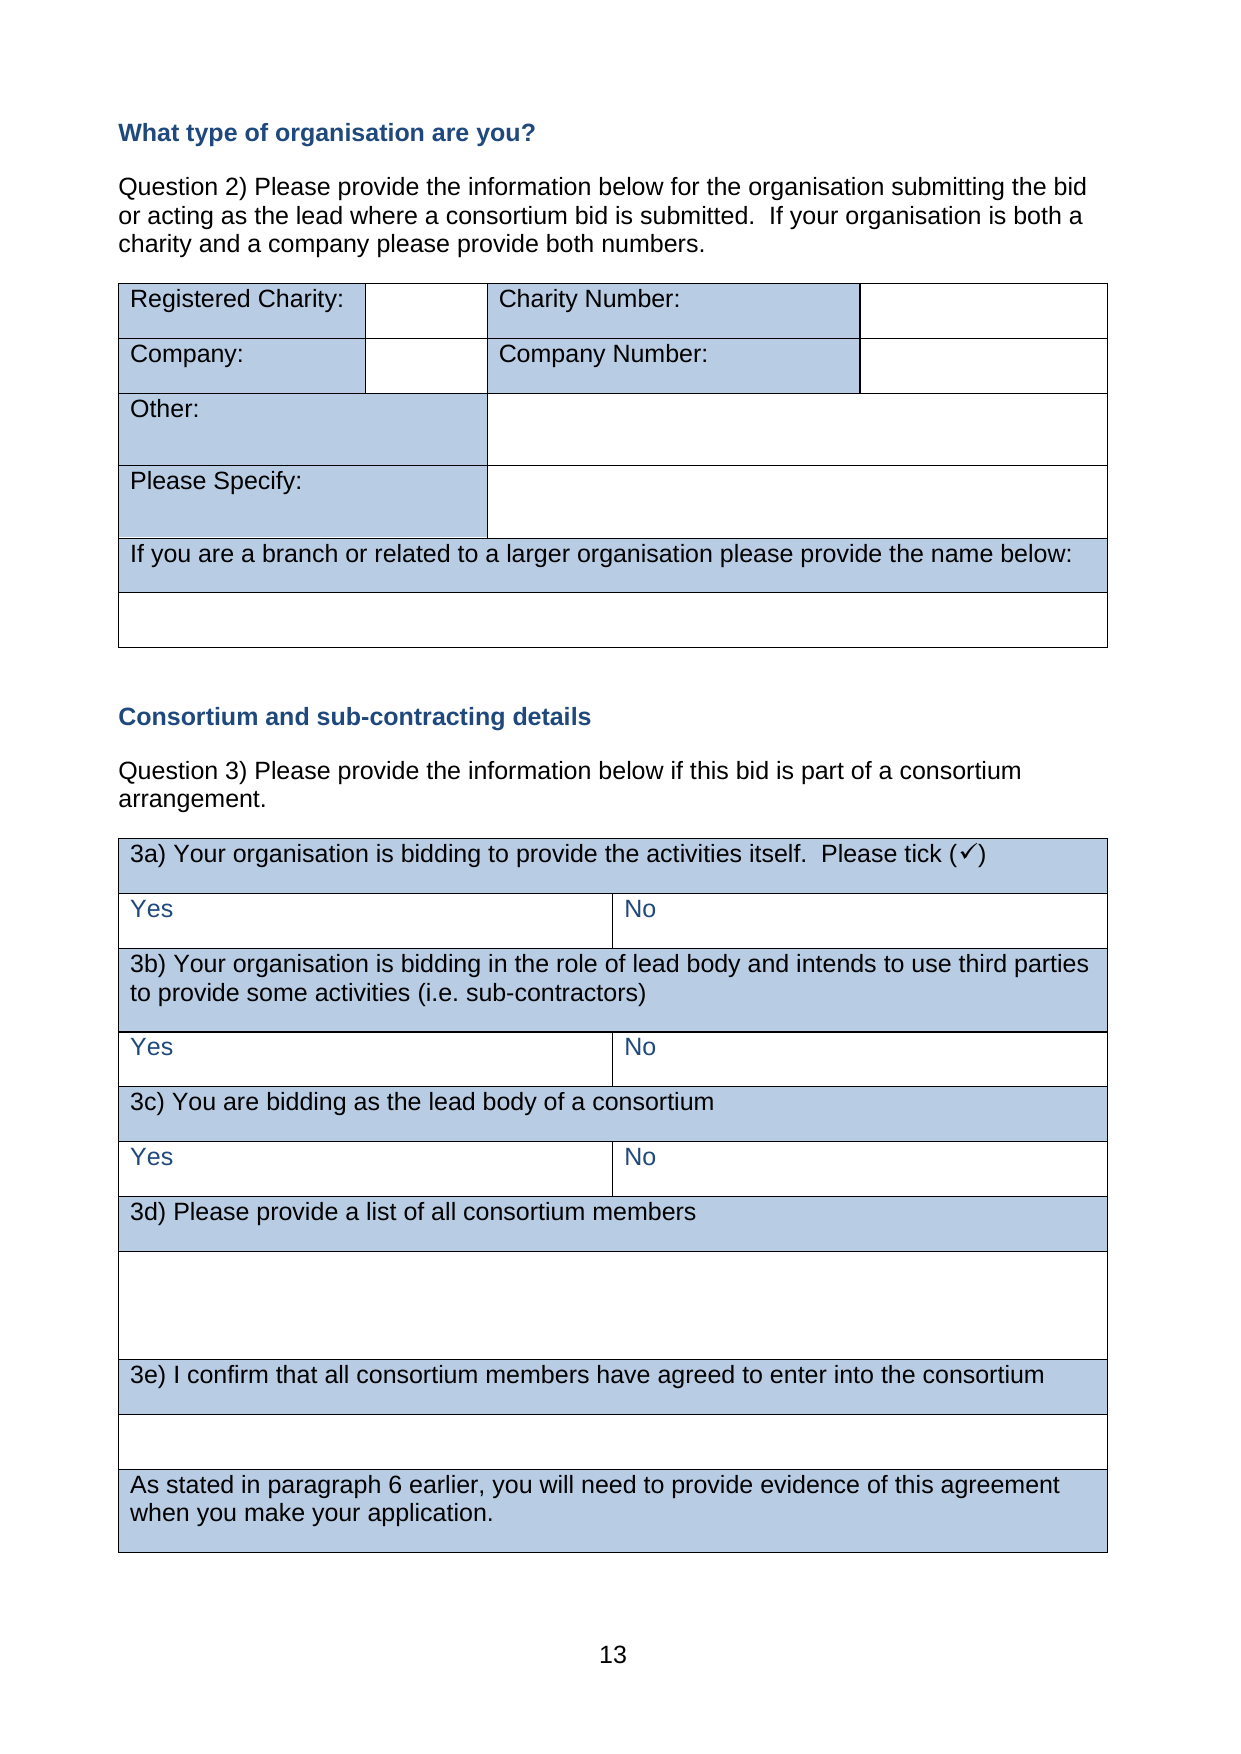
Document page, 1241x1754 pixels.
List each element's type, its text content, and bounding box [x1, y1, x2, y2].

table_cell [119, 1415, 1107, 1469]
text Question 3) Please provide the information below if this bid is part of a consortium arrangement. [118, 756, 1107, 813]
table_cell If you are a branch or related to a larger organisation please provide the name below: [119, 539, 1107, 592]
text Question 2) Please provide the information below for the organisation submitting the bid or acting as the lead where a consortium bid is submitted. If your organisation is both a charity and a company please provide both numbers. [118, 172, 1107, 258]
table_cell 3d) Please provide a list of all consortium members [119, 1197, 1107, 1251]
table_cell Please Specify: [119, 466, 487, 537]
table_cell 3e) I confirm that all consortium members have agreed to enter into the consortium [119, 1360, 1107, 1414]
table_cell No [613, 1142, 1107, 1196]
table_cell Company: [119, 339, 365, 393]
text What type of organisation are you? [118, 118, 1107, 147]
table_cell [119, 1252, 1107, 1359]
table_cell 3c) You are bidding as the lead body of a consortium [119, 1087, 1107, 1141]
table_header Registered Charity: [119, 284, 365, 338]
table_header Charity Number: [488, 284, 859, 338]
table_header [861, 284, 1107, 338]
table_cell [366, 339, 487, 393]
table_cell [488, 466, 1107, 537]
table_cell As stated in paragraph 6 earlier, you will need to provide evidence of this agreement when you make your application. [119, 1470, 1107, 1552]
table_cell No [613, 894, 1107, 948]
table_cell Yes [119, 1142, 612, 1196]
table_cell Other: [119, 394, 487, 465]
table_header [366, 284, 487, 338]
table_cell Company Number: [488, 339, 859, 393]
table_cell 3b) Your organisation is bidding in the role of lead body and intends to use third parties to provide some activities (i.e. sub-contractors) [119, 949, 1107, 1031]
table_cell [488, 394, 1107, 465]
table_cell Yes [119, 1033, 612, 1086]
table_cell No [613, 1033, 1107, 1086]
table_header 3a) Your organisation is bidding to provide the activities itself. Please tick () [119, 839, 1107, 893]
table_cell [119, 593, 1107, 647]
table_cell Yes [119, 894, 612, 948]
text Consortium and sub-contracting details [118, 702, 1107, 731]
table_cell [861, 339, 1107, 393]
